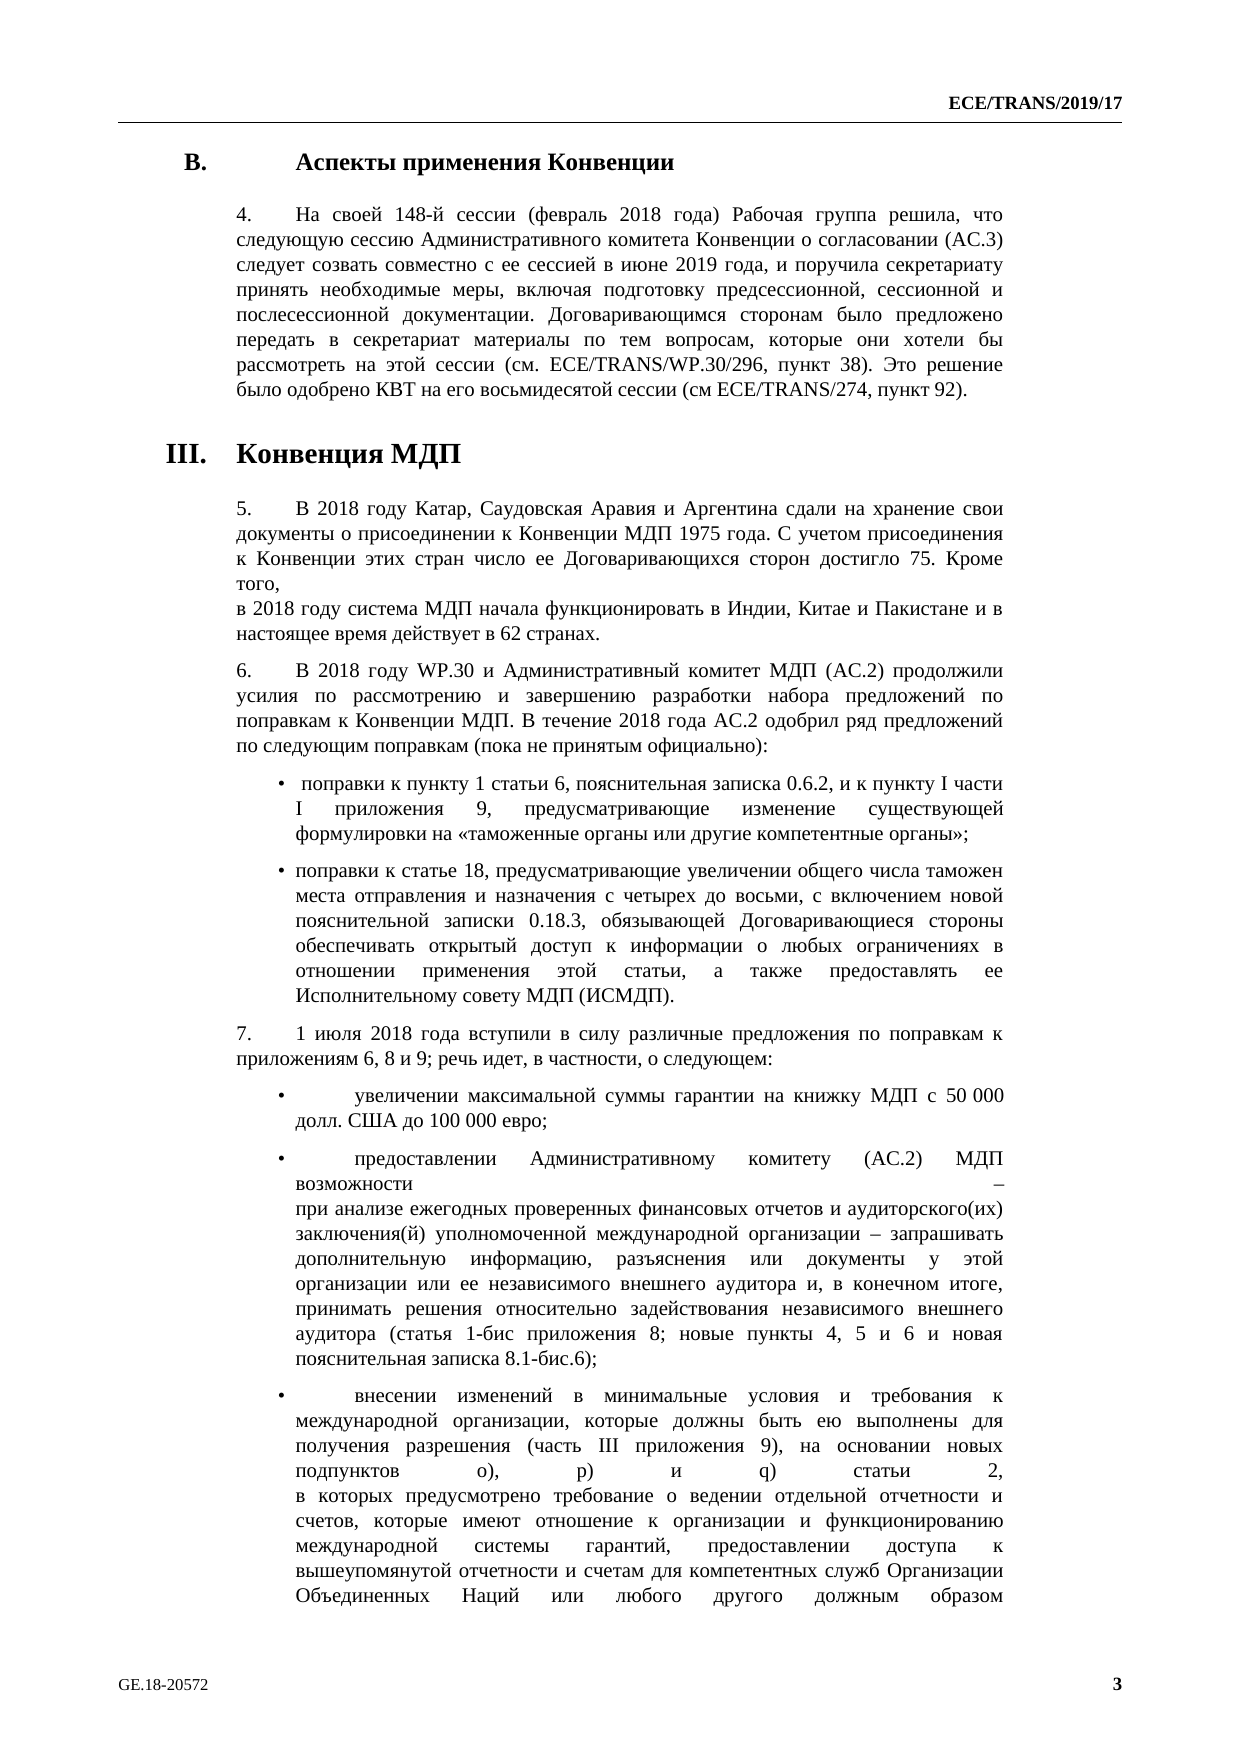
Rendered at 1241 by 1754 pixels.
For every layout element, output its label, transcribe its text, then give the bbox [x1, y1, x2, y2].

list предоставлении Административному комитету (АС.2) МДП возможности – при анализе ежегодных проверенных финансовых отчетов и аудиторского(их) заключения(й) уполномоченной международной организации – запрашивать дополнительную информацию, разъяснения или документы у этой организации или ее независимого внешнего аудитора и, в конечном итоге, принимать решения относительно задействования независимого внешнего аудитора (статья 1-бис приложения 8; новые пункты 4, 5 и 6 и новая пояснительная записка 8.1-бис.6); [278, 1144, 1004, 1369]
text III. Конвенция МДП [118, 438, 1004, 469]
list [278, 1382, 1004, 1607]
text 4. На своей 148-й сессии (февраль 2018 года) Рабочая группа решила, что следующую сессию Административного комитета Конвенции о согласовании (АС.3) следует созвать совместно с ее сессией в июне 2019 года, и поручила секретариату принять необходимые меры, включая подготовку предсессионной, сессионной и послесессионной документации. Договаривающимся сторонам было предложено передать в секретариат материалы по тем вопросам, которые они хотели бы рассмотреть на этой сессии (см. ECE/TRANS/WP.30/296, пункт 38). Это решение было одобрено КВТ на его восьмидесятой сессии (см ECE/TRANS/274, пункт 92). [236, 201, 1004, 401]
text 6. В 2018 году WP.30 и Административный комитет МДП (АС.2) продолжили усилия по рассмотрению и завершению разработки набора предложений по поправкам к Конвенции МДП. В течение 2018 года АС.2 одобрил ряд предложений по следующим поправкам (пока не принятым официально): [236, 657, 1004, 757]
list поправки к статье 18, предусматривающие увеличении общего числа таможен места отправления и назначения с четырех до восьми, с включением новой пояснительной записки 0.18.3, обязывающей Договаривающиеся стороны обеспечивать открытый доступ к информации о любых ограничениях в отношении применения этой статьи, а также предоставлять ее Исполнительному совету МДП (ИСМДП). [278, 857, 1004, 1007]
text 7. 1 июля 2018 года вступили в силу различные предложения по поправкам к приложениям 6, 8 и 9; речь идет, в частности, о следующем: [236, 1019, 1004, 1069]
list поправки к пункту 1 статьи 6, пояснительная записка 0.6.2, и к пункту I части I приложения 9, предусматривающие изменение существующей формулировки на «таможенные органы или другие компетентные органы»; [278, 769, 1004, 844]
list увеличении максимальной суммы гарантии на книжку МДП c 50 000 долл. США до 100 000 евро; [278, 1082, 1004, 1132]
text 5. В 2018 году Катар, Саудовская Аравия и Аргентина сдали на хранение свои документы о присоединении к Конвенции МДП 1975 года. С учетом присоединения к Конвенции этих стран число ее Договаривающихся сторон достигло 75. Кроме того, в 2018 году система МДП начала функционировать в Индии, Китае и Пакистане и в настоящее время действует в 62 странах. [236, 494, 1004, 644]
text B. Аспекты применения Конвенции [118, 148, 1004, 176]
